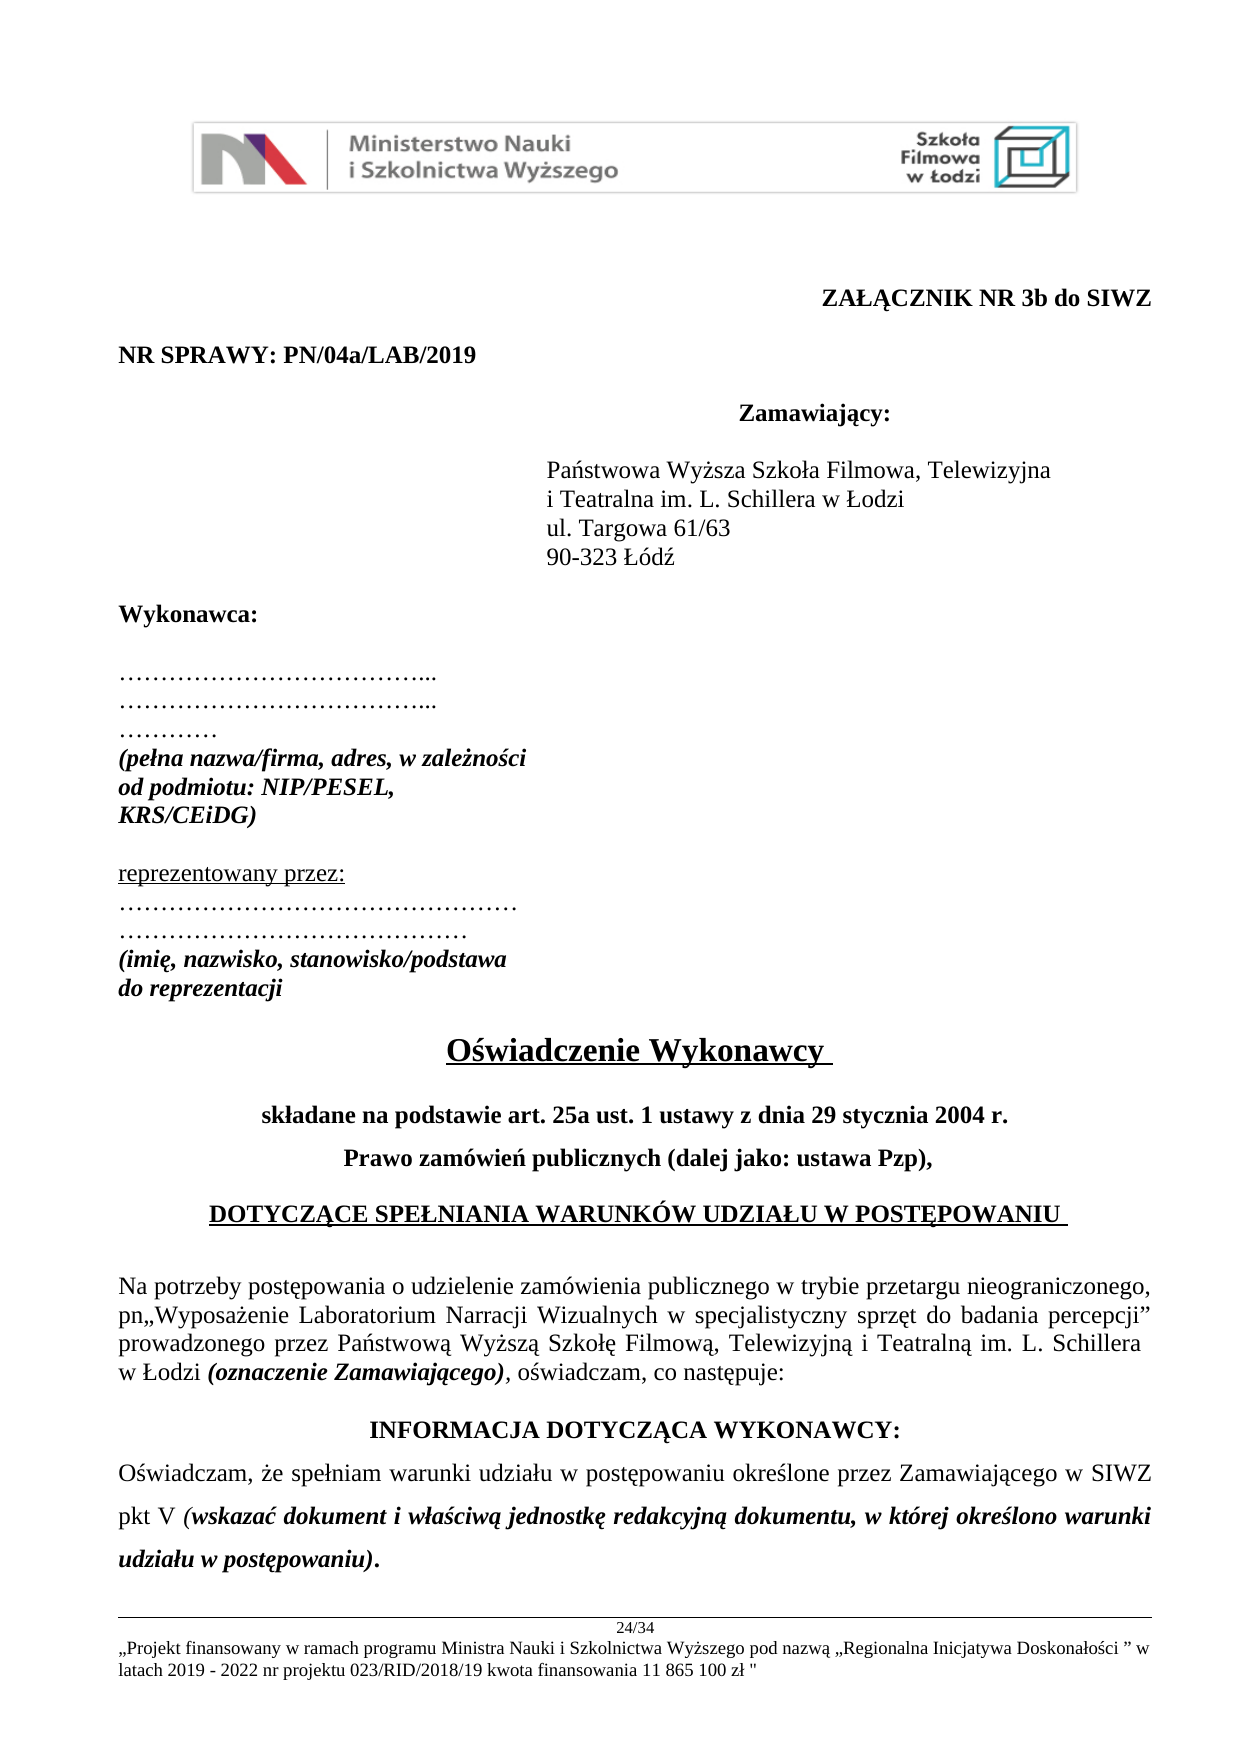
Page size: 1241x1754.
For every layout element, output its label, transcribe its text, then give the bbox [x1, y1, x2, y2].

text DOTYCZĄCE SPEŁNIANIA WARUNKÓW UDZIAŁU W POSTĘPOWANIU [118, 1199, 1152, 1228]
text (pełna nazwa/firma, adres, w zależności od podmiotu: NIP/PESEL, KRS/CEiDG) [118, 743, 532, 829]
text Oświadczenie Wykonawcy [118, 1030, 1152, 1069]
text (imię, nazwisko, stanowisko/podstawa do reprezentacji [118, 944, 532, 1002]
text Wykonawca: [118, 599, 1152, 628]
text Prawo zamówień publicznych (dalej jako: ustawa Pzp), [118, 1143, 1152, 1172]
text składane na podstawie art. 25a ust. 1 ustawy z dnia 29 stycznia 2004 r. [118, 1100, 1152, 1129]
text Na potrzeby postępowania o udzielenie zamówienia publicznego w trybie przetargu nieograniczonego, pn„Wyposażenie Laboratorium Narracji Wizualnych w specjalistyczny sprzęt do badania percepcji” prowadzonego przez Państwową Wyższą Szkołę Filmową, Telewizyjną i Teatralną im. L. Schillera w Łodzi (oznaczenie Zamawiającego), oświadczam, co następuje: [118, 1271, 1152, 1386]
text reprezentowany przez: [118, 858, 1152, 887]
text INFORMACJA DOTYCZĄCA WYKONAWCY: [118, 1415, 1152, 1443]
text Zamawiający: [664, 398, 1152, 427]
text ……………………………………………………………………………… [118, 887, 532, 944]
text Oświadczam, że spełniam warunki udziału w postępowaniu określone przez Zamawiającego w SIWZ pkt V (wskazać dokument i właściwą jednostkę redakcyjną dokumentu, w której określono warunki udziału w postępowaniu). [118, 1458, 1152, 1573]
text NR SPRAWY: PN/04a/LAB/2019 [118, 340, 1152, 369]
text ul. Targowa 61/63 [546, 513, 1152, 542]
text ZAŁĄCZNIK NR 3b do SIWZ [118, 283, 1152, 312]
text 90-323 Łódź [546, 542, 1152, 570]
text ………………………………...………………………………...………… [118, 657, 532, 743]
text Państwowa Wyższa Szkoła Filmowa, Telewizyjna i Teatralna im. L. Schillera w Łodzi [546, 455, 1152, 513]
picture [188, 118, 1082, 197]
